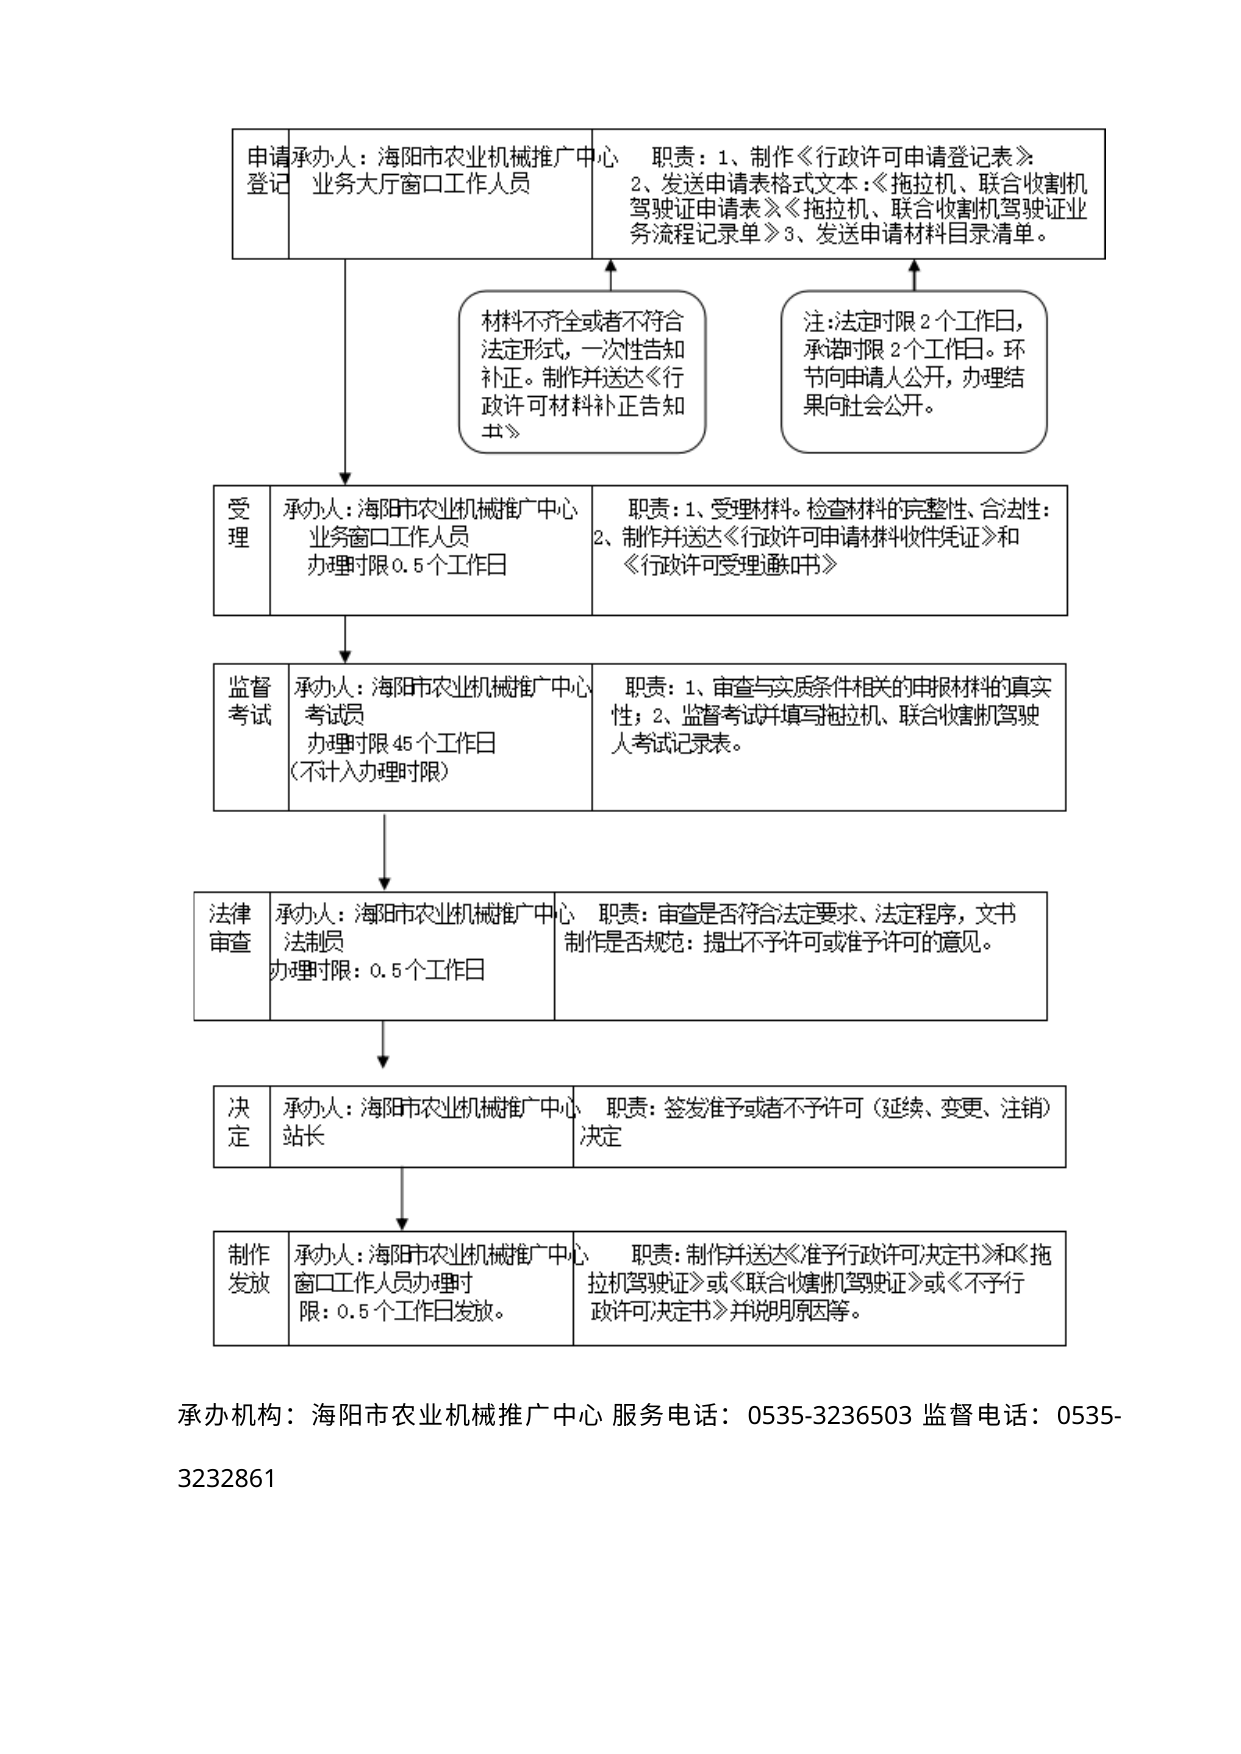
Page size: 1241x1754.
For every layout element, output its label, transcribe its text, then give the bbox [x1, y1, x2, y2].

picture [193, 113, 1106, 1378]
text 承办机构：海阳市农业机械推广中心 服务电话：0535-3236503 监督电话：0535-3232861 [177, 1381, 1122, 1511]
